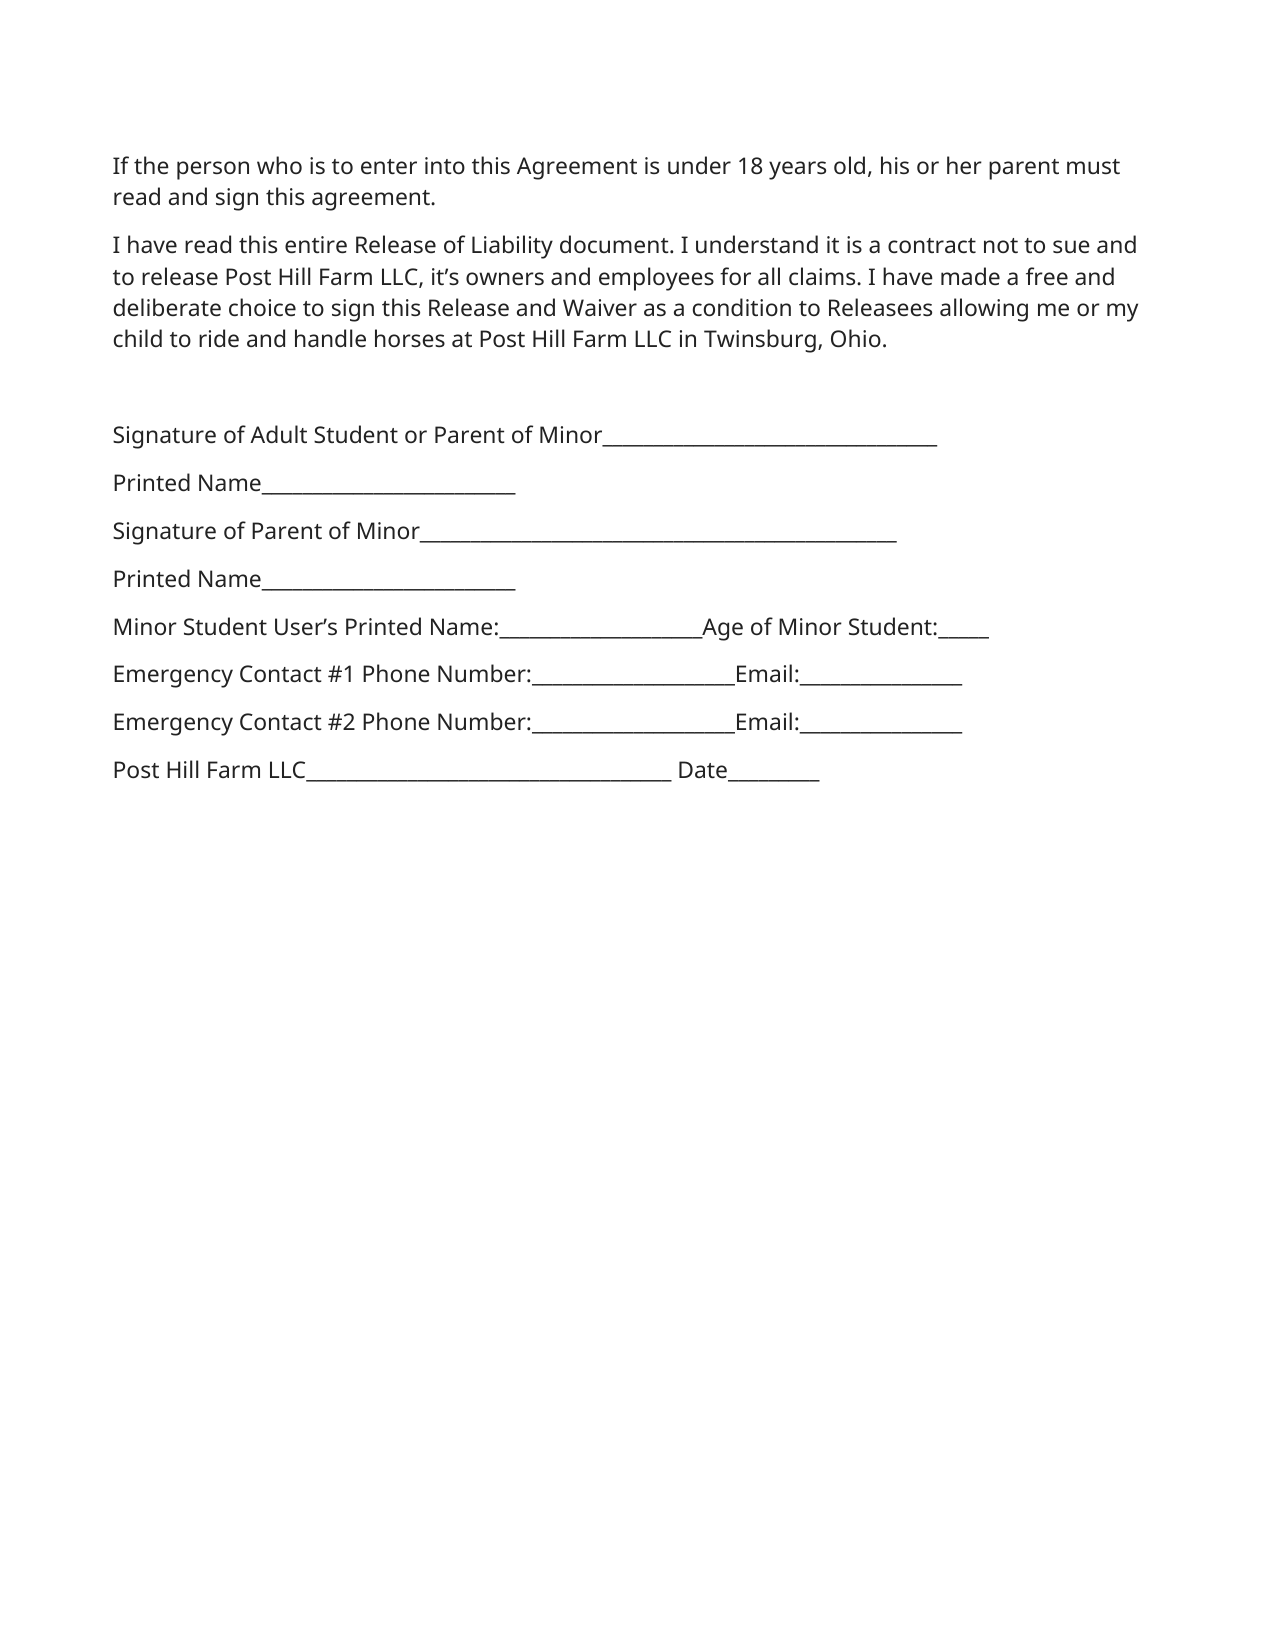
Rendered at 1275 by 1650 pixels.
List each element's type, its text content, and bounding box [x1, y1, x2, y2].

text If the person who is to enter into this Agreement is under 18 years old, his or her parent must read and sign this agreement. [112, 150, 1162, 212]
text Printed Name_________________________ [112, 467, 1162, 498]
text Signature of Adult Student or Parent of Minor_________________________________ [112, 419, 1162, 450]
text Emergency Contact #2 Phone Number:____________________Email:________________ [112, 706, 1162, 737]
text I have read this entire Release of Liability document. I understand it is a contract not to sue and to release Post Hill Farm LLC, it’s owners and employees for all claims. I have made a free and deliberate choice to sign this Release and Waiver as a condition to Releasees allowing me or my child to ride and handle horses at Post Hill Farm LLC in Twinsburg, Ohio. [112, 229, 1162, 354]
text Minor Student User’s Printed Name:____________________Age of Minor Student:_____ [112, 610, 1162, 642]
text Emergency Contact #1 Phone Number:____________________Email:________________ [112, 658, 1162, 689]
text Printed Name_________________________ [112, 562, 1162, 594]
text Signature of Parent of Minor_______________________________________________ [112, 514, 1162, 546]
text Post Hill Farm LLC____________________________________ Date_________ [112, 754, 1162, 785]
